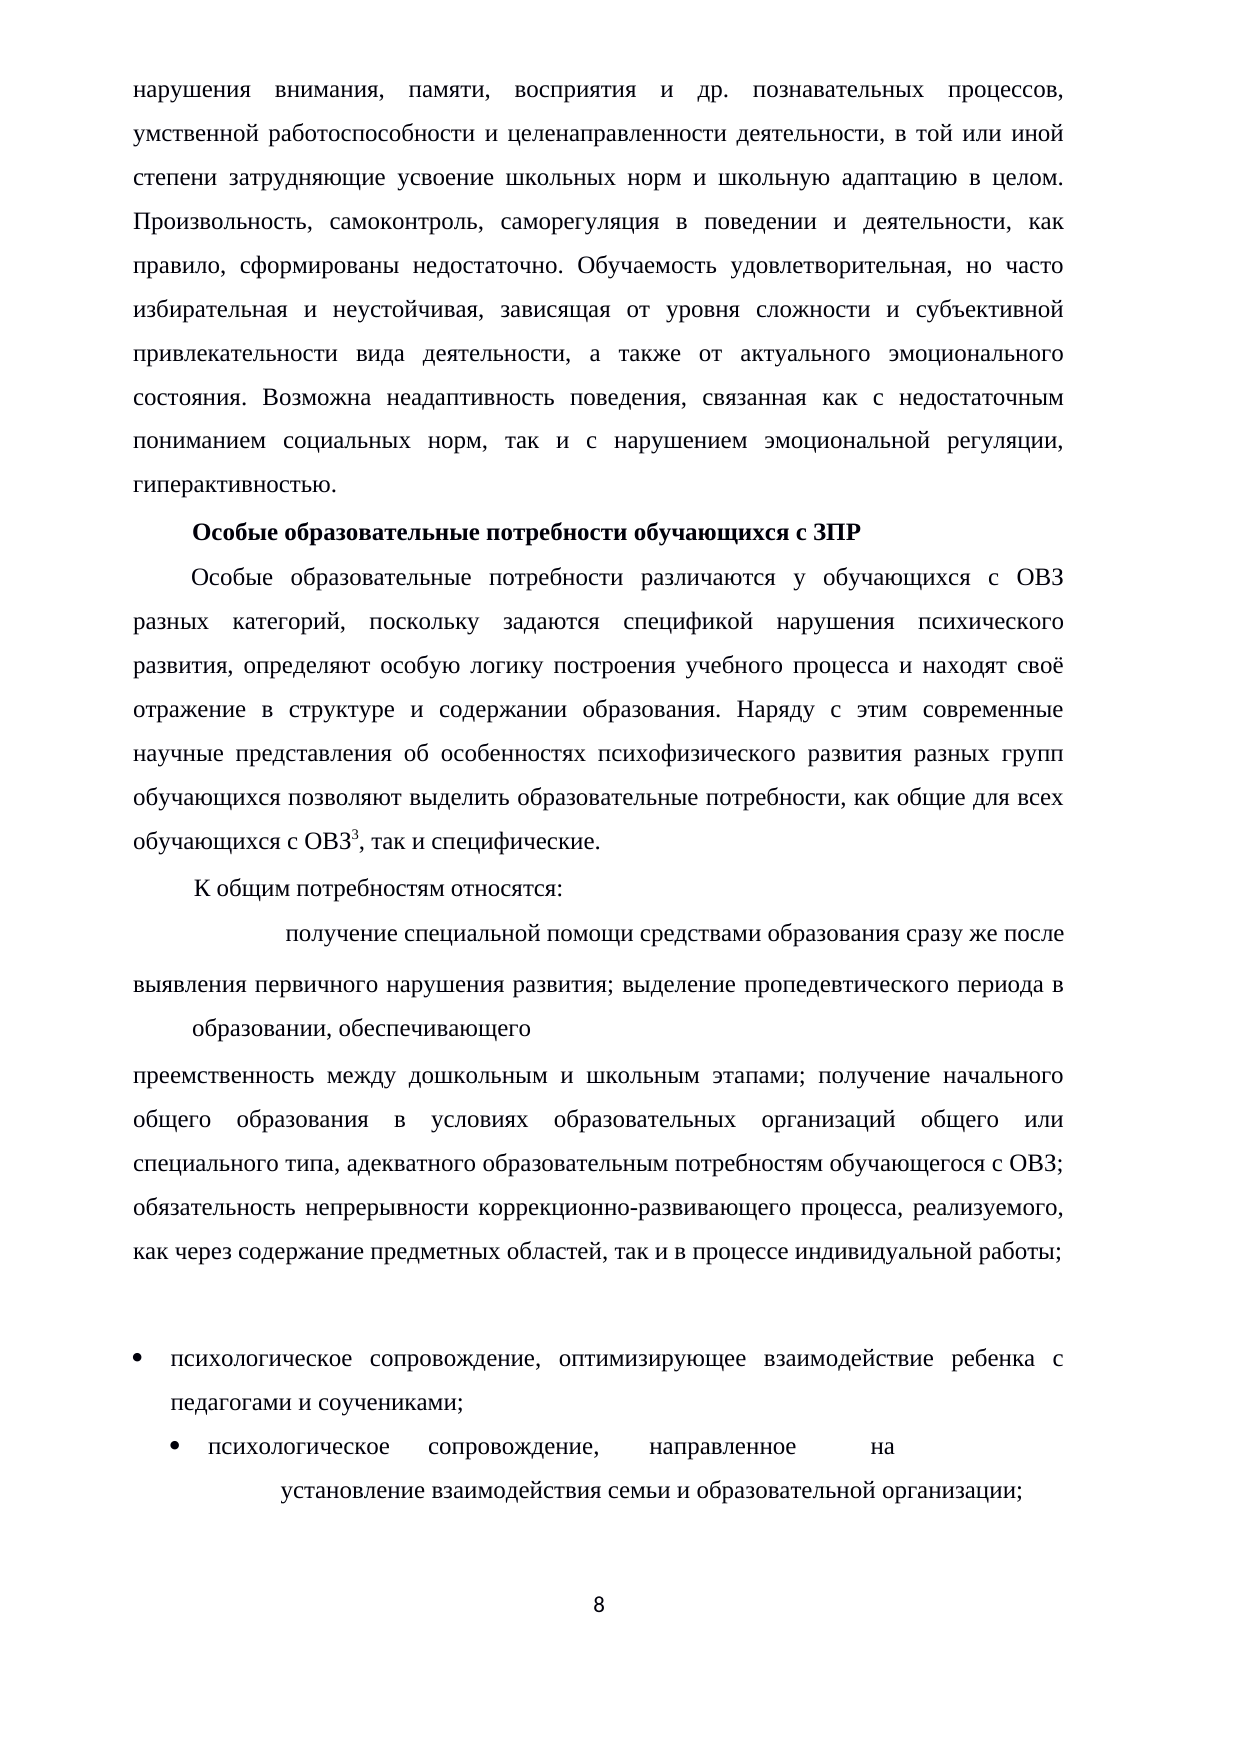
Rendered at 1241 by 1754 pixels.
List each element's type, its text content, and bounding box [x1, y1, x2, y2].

text Особые образовательные потребности обучающихся с ЗПР [192, 517, 1065, 546]
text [133, 74, 1064, 498]
text К общим потребностям относятся: [193, 873, 1064, 902]
text преемственность между дошкольным и школьным этапами; получение начального общего образования в условиях образовательных организаций общего или специального типа, адекватного образовательным потребностям обучающегося с ОВЗ; обязательность непрерывности коррекционно-развивающего процесса, реализуемого, как через содержание предметных областей, так и в процессе индивидуальной работы; [133, 1061, 1064, 1265]
text получение специальной помощи средствами образования сразу же после [133, 918, 1065, 947]
list психологическое сопровождение, оптимизирующее взаимодействие ребенка с педагогами и соучениками; [133, 1343, 1064, 1416]
text Особые образовательные потребности различаются у обучающихся с ОВЗ разных категорий, поскольку задаются спецификой нарушения психического развития, определяют особую логику построения учебного процесса и находят своё отражение в структуре и содержании образования. Наряду с этим современные научные представления об особенностях психофизического развития разных групп обучающихся позволяют выделить образовательные потребности, как общие для всех обучающихся с ОВЗ3, так и специфические. [133, 562, 1064, 854]
text выявления первичного нарушения развития; выделение пропедевтического периода в образовании, обеспечивающего [133, 969, 1064, 1042]
list психологическое сопровождение, направленное на установление взаимодействия семьи и образовательной организации; [170, 1431, 1064, 1504]
